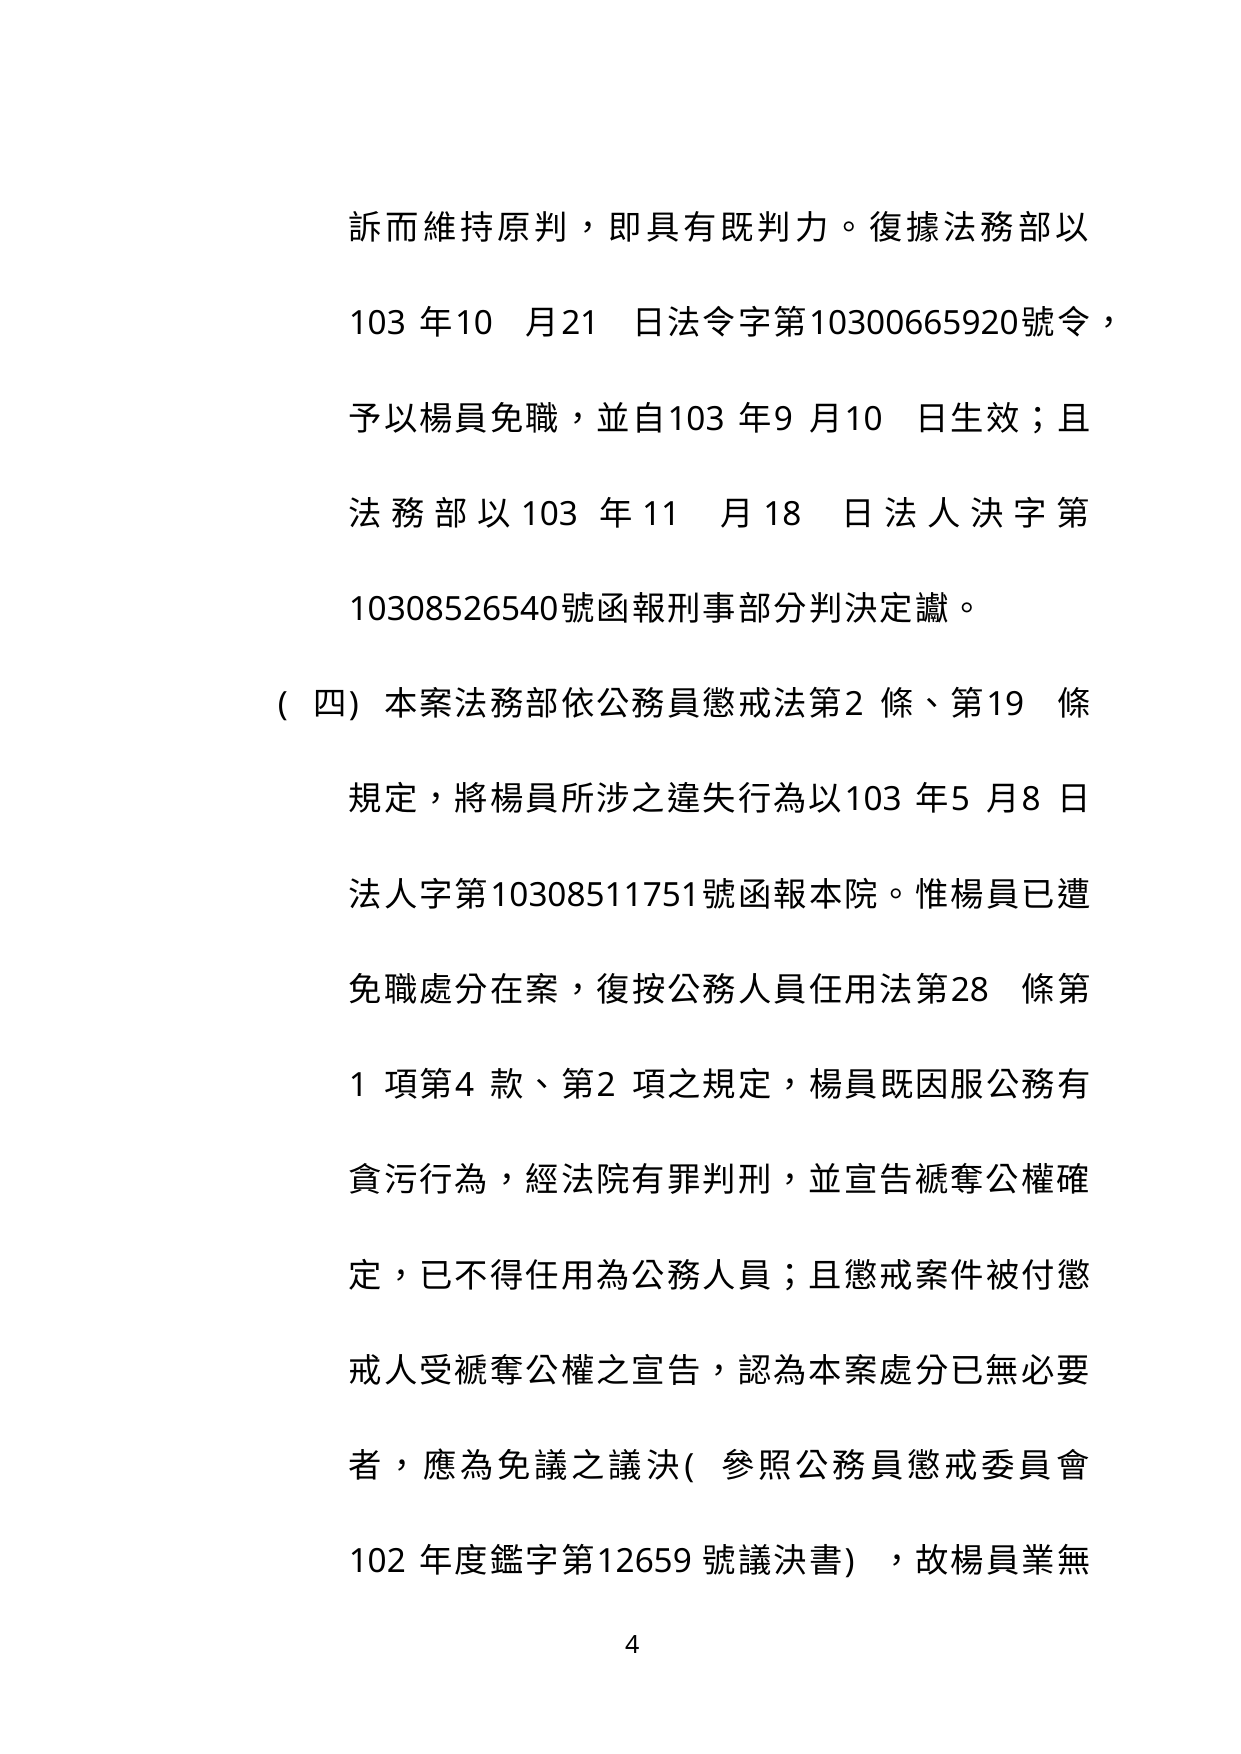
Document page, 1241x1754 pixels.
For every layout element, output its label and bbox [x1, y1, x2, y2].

subtitle [244, 654, 1092, 1606]
subtitle [244, 178, 1092, 654]
